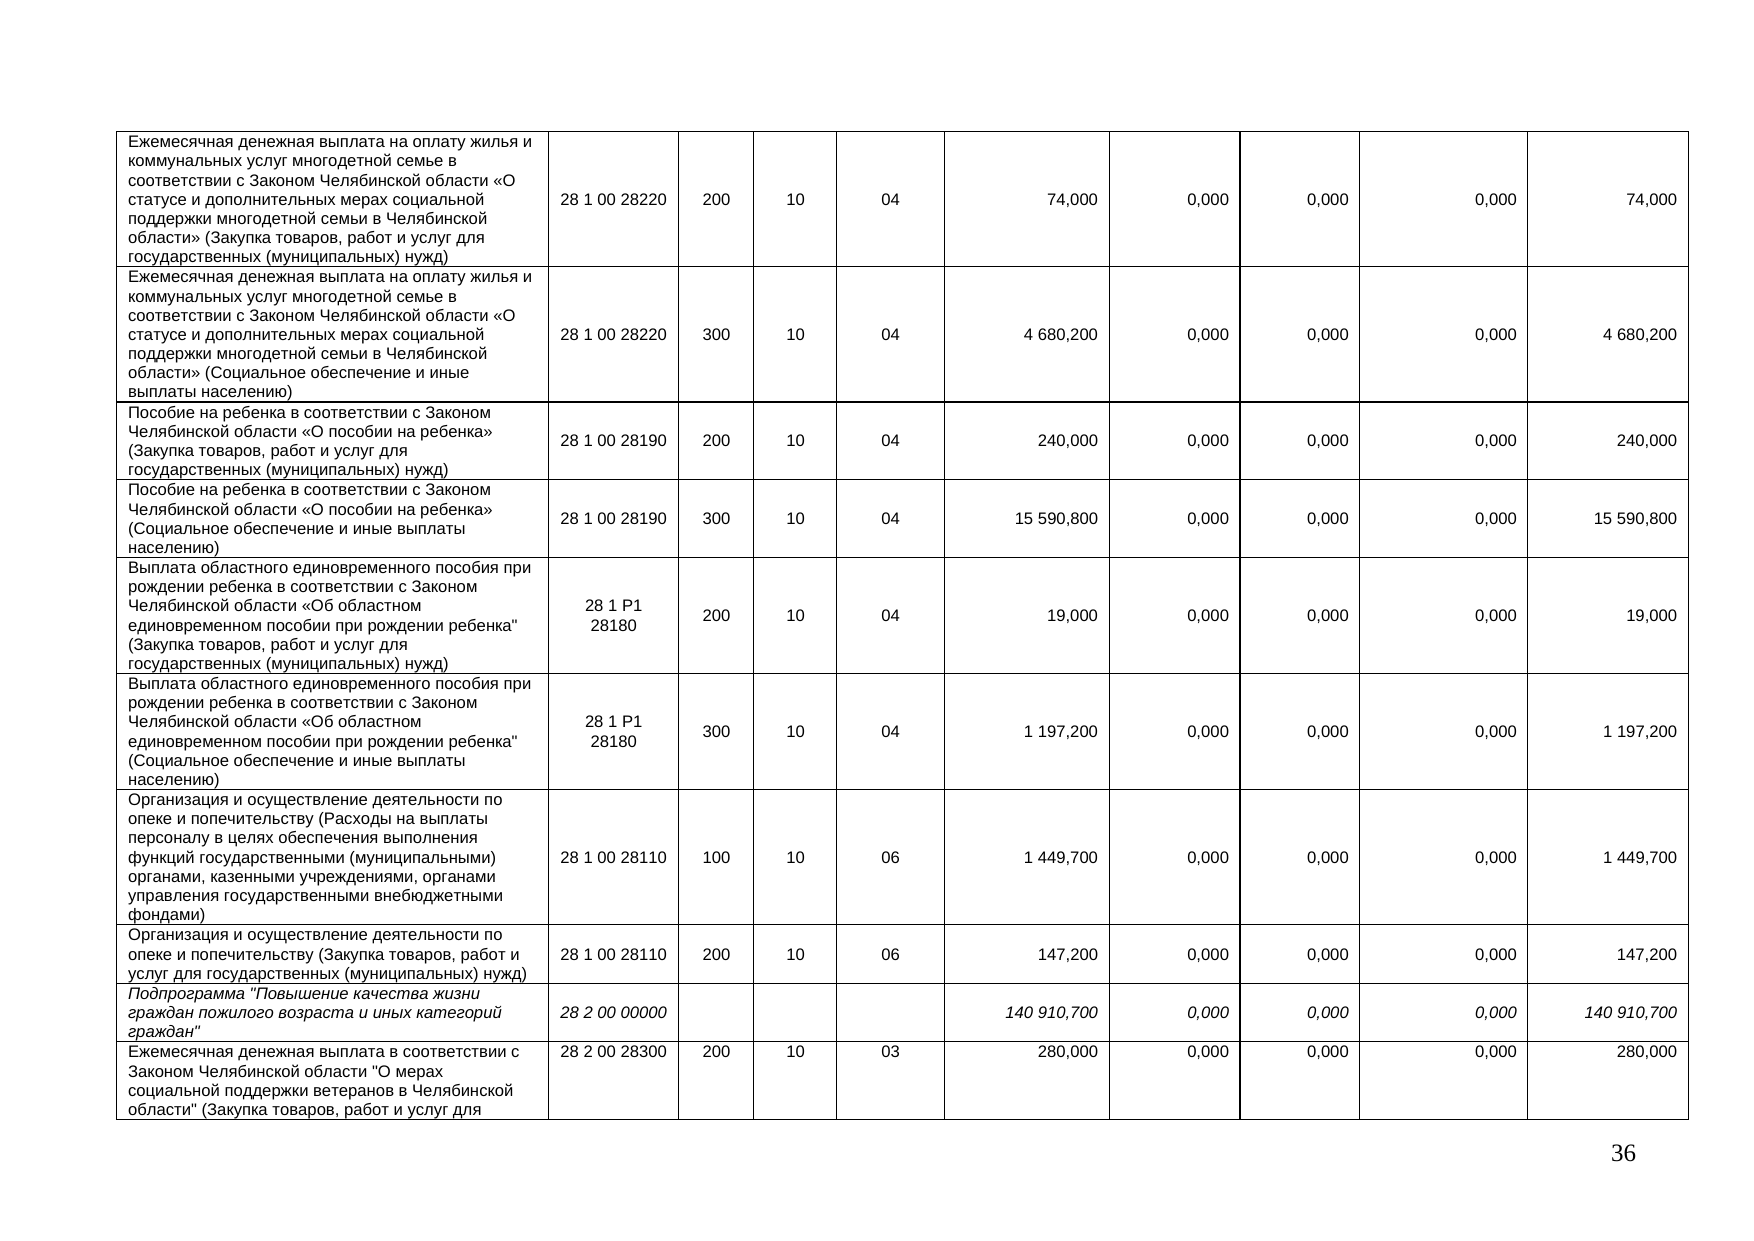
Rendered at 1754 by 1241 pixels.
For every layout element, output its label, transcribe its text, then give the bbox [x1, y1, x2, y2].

table_cell 04 [837, 267, 944, 401]
table_cell 0,000 [1241, 790, 1359, 924]
table_cell 200 [679, 925, 753, 983]
table_cell 28 1 00 28190 [549, 403, 678, 479]
table_cell 0,000 [1110, 132, 1239, 266]
table_cell 28 1 00 28110 [549, 925, 678, 983]
table_cell 04 [837, 558, 944, 673]
table_cell 15 590,800 [945, 480, 1109, 557]
table_cell 28 1 00 28220 [549, 132, 678, 266]
table_cell 300 [679, 480, 753, 557]
table_cell 100 [679, 790, 753, 924]
table_cell [679, 984, 753, 1041]
table_cell 28 1 00 28190 [549, 480, 678, 557]
table_cell 10 [754, 403, 836, 479]
table_cell 0,000 [1360, 132, 1527, 266]
table_cell 0,000 [1110, 674, 1239, 789]
table_cell 280,000 [1528, 1042, 1688, 1119]
table_cell 28 1 00 28110 [549, 790, 678, 924]
table_cell 10 [754, 1042, 836, 1119]
table_cell 0,000 [1241, 925, 1359, 983]
table_cell 0,000 [1110, 984, 1239, 1041]
table_cell 04 [837, 403, 944, 479]
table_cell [117, 1042, 548, 1119]
table_cell 28 1 Р1 28180 [549, 674, 678, 789]
table_cell 1 197,200 [1528, 674, 1688, 789]
table_cell 0,000 [1241, 132, 1359, 266]
table_cell 19,000 [1528, 558, 1688, 673]
table_cell 0,000 [1241, 267, 1359, 401]
table_cell 0,000 [1360, 925, 1527, 983]
table_cell 0,000 [1360, 267, 1527, 401]
table_cell 4 680,200 [1528, 267, 1688, 401]
table_cell 28 1 Р1 28180 [549, 558, 678, 673]
table_cell 10 [754, 267, 836, 401]
table_cell 0,000 [1360, 403, 1527, 479]
table_cell 0,000 [1110, 925, 1239, 983]
table_cell 140 910,700 [1528, 984, 1688, 1041]
table_cell 10 [754, 674, 836, 789]
table_cell 0,000 [1241, 984, 1359, 1041]
table_cell 0,000 [1110, 267, 1239, 401]
table_cell 0,000 [1241, 558, 1359, 673]
table_cell Пособие на ребенка в соответствии с Законом Челябинской области «О пособии на ребенка» (Закупка товаров, работ и услуг для государственных (муниципальных) нужд) [117, 403, 548, 479]
table_cell 10 [754, 790, 836, 924]
table_cell 300 [679, 674, 753, 789]
table_cell 0,000 [1360, 674, 1527, 789]
table_cell 0,000 [1360, 558, 1527, 673]
table_cell 1 449,700 [945, 790, 1109, 924]
table_cell 19,000 [945, 558, 1109, 673]
table_cell 1 449,700 [1528, 790, 1688, 924]
table_cell Подпрограмма "Повышение качества жизни граждан пожилого возраста и иных категорий граждан" [117, 984, 548, 1041]
table_cell 0,000 [1360, 480, 1527, 557]
table_cell Выплата областного единовременного пособия при рождении ребенка в соответствии с Законом Челябинской области «Об областном единовременном пособии при рождении ребенка" (Закупка товаров, работ и услуг для государственных (муниципальных) нужд) [117, 558, 548, 673]
table_cell 10 [754, 558, 836, 673]
table_cell Ежемесячная денежная выплата на оплату жилья и коммунальных услуг многодетной семье в соответствии с Законом Челябинской области «О статусе и дополнительных мерах социальной поддержки многодетной семьи в Челябинской области» (Социальное обеспечение и иные выплаты населению) [117, 267, 548, 401]
table_cell Организация и осуществление деятельности по опеке и попечительству (Закупка товаров, работ и услуг для государственных (муниципальных) нужд) [117, 925, 548, 983]
table_cell 0,000 [1110, 790, 1239, 924]
table_cell 10 [754, 480, 836, 557]
table_cell 0,000 [1110, 403, 1239, 479]
table_cell [754, 984, 836, 1041]
table_cell Пособие на ребенка в соответствии с Законом Челябинской области «О пособии на ребенка» (Социальное обеспечение и иные выплаты населению) [117, 480, 548, 557]
table_cell Организация и осуществление деятельности по опеке и попечительству (Расходы на выплаты персоналу в целях обеспечения выполнения функций государственными (муниципальными) органами, казенными учреждениями, органами управления государственными внебюджетными фондами) [117, 790, 548, 924]
table_cell 200 [679, 558, 753, 673]
table_cell 200 [679, 403, 753, 479]
table_cell 10 [754, 925, 836, 983]
table_cell 0,000 [1110, 1042, 1239, 1119]
table_cell 0,000 [1241, 480, 1359, 557]
table_cell 0,000 [1241, 1042, 1359, 1119]
table_cell 28 2 00 28300 [549, 1042, 678, 1119]
table_cell 1 197,200 [945, 674, 1109, 789]
table_cell 04 [837, 674, 944, 789]
table_cell 147,200 [1528, 925, 1688, 983]
table_cell 74,000 [945, 132, 1109, 266]
table_cell 04 [837, 480, 944, 557]
table_cell 200 [679, 132, 753, 266]
table_cell 06 [837, 790, 944, 924]
table_cell 140 910,700 [945, 984, 1109, 1041]
table_cell 0,000 [1360, 790, 1527, 924]
table_cell 0,000 [1241, 403, 1359, 479]
table_cell 15 590,800 [1528, 480, 1688, 557]
table_cell 4 680,200 [945, 267, 1109, 401]
table_cell Ежемесячная денежная выплата на оплату жилья и коммунальных услуг многодетной семье в соответствии с Законом Челябинской области «О статусе и дополнительных мерах социальной поддержки многодетной семьи в Челябинской области» (Закупка товаров, работ и услуг для государственных (муниципальных) нужд) [117, 132, 548, 266]
table_cell 0,000 [1241, 674, 1359, 789]
table_cell 240,000 [1528, 403, 1688, 479]
table_cell 28 2 00 00000 [549, 984, 678, 1041]
table_cell 280,000 [945, 1042, 1109, 1119]
table_cell 04 [837, 132, 944, 266]
table_cell 28 1 00 28220 [549, 267, 678, 401]
table_cell 0,000 [1110, 480, 1239, 557]
table_cell 03 [837, 1042, 944, 1119]
table_cell 240,000 [945, 403, 1109, 479]
table_cell 147,200 [945, 925, 1109, 983]
table_cell 06 [837, 925, 944, 983]
table_cell 0,000 [1360, 1042, 1527, 1119]
table_cell 0,000 [1360, 984, 1527, 1041]
table_cell Выплата областного единовременного пособия при рождении ребенка в соответствии с Законом Челябинской области «Об областном единовременном пособии при рождении ребенка" (Социальное обеспечение и иные выплаты населению) [117, 674, 548, 789]
table_cell 10 [754, 132, 836, 266]
table_cell 74,000 [1528, 132, 1688, 266]
table_cell 0,000 [1110, 558, 1239, 673]
table_cell 200 [679, 1042, 753, 1119]
table_cell [837, 984, 944, 1041]
table_cell 300 [679, 267, 753, 401]
